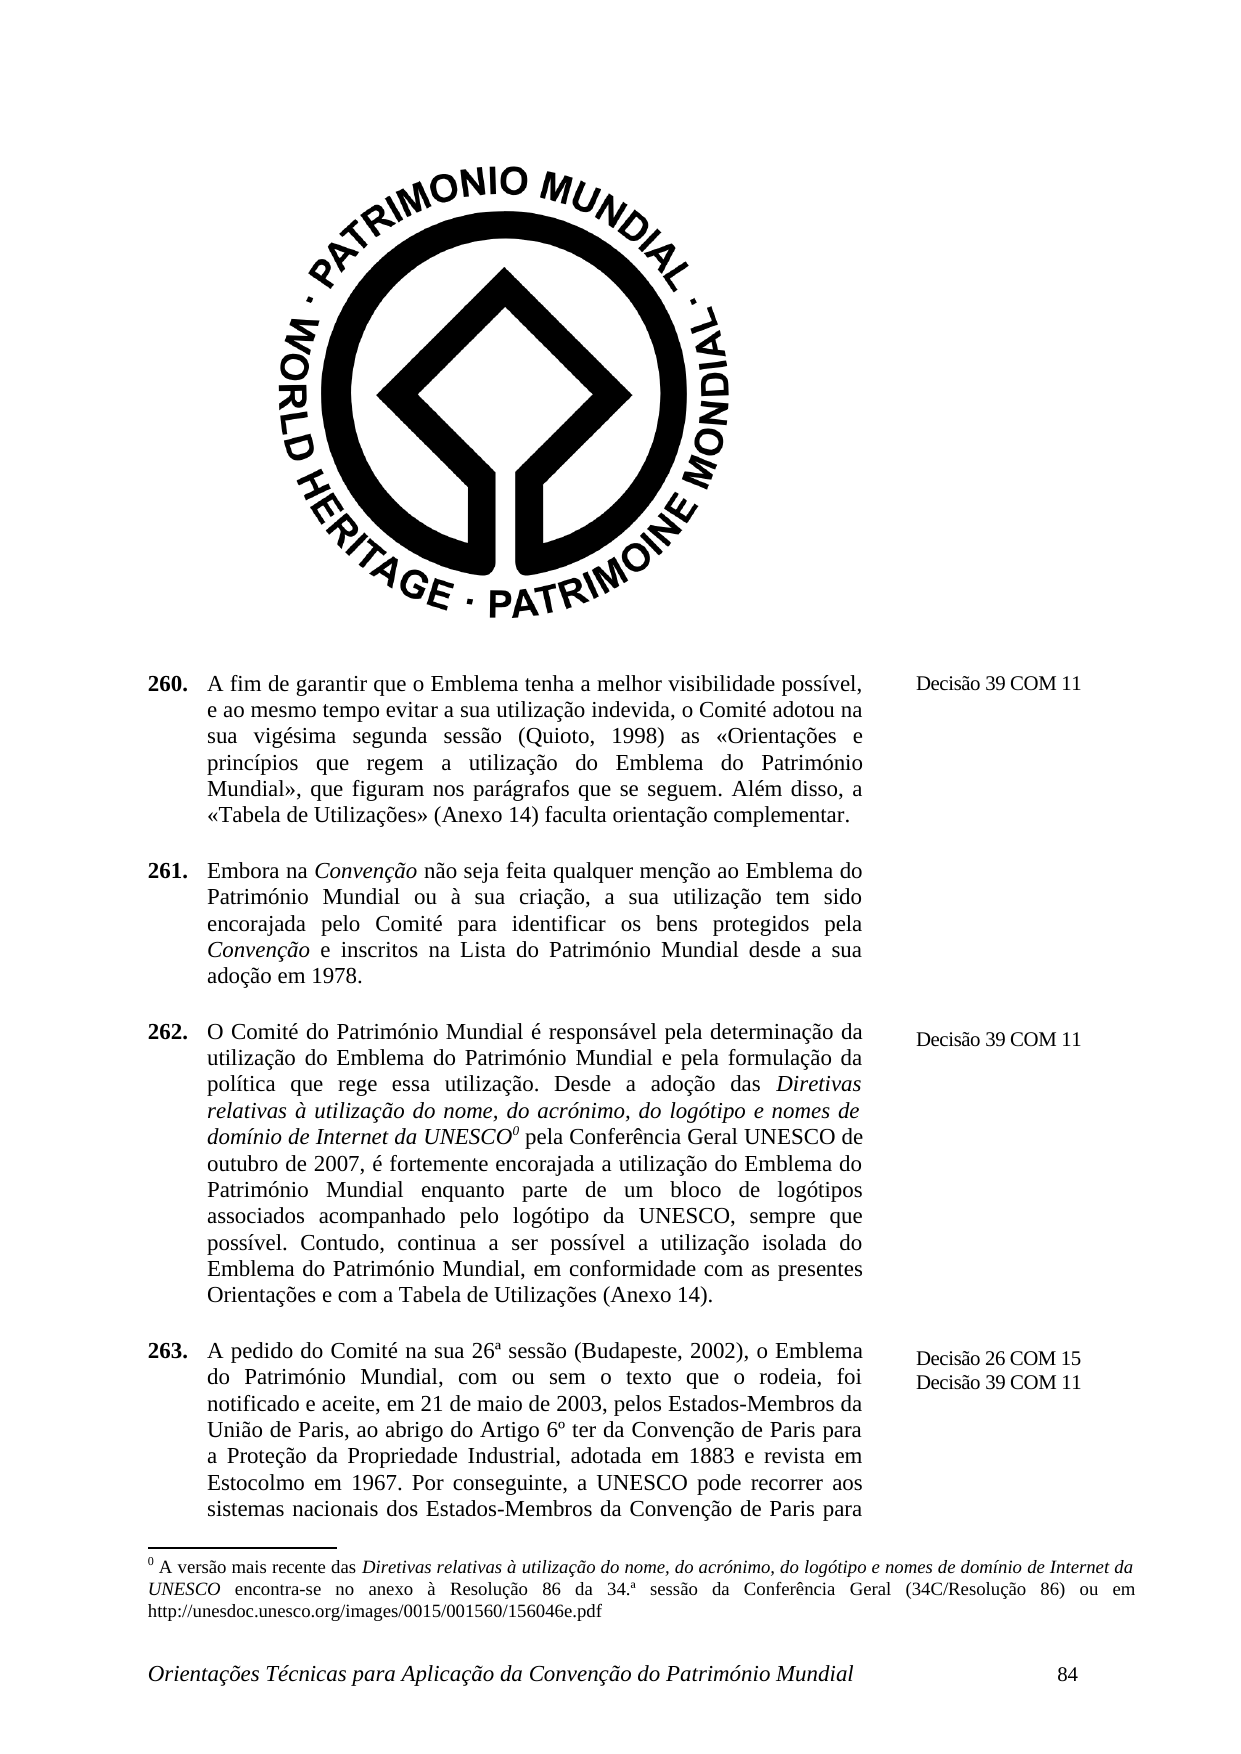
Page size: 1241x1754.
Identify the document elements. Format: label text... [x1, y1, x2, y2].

text 262. O Comité do Património Mundial é responsável pela determinação da utilização do Emblema do Património Mundial e pela formulação da política que rege essa utilização. Desde a adoção das Diretivas relativas à utilização do nome, do acrónimo, do logótipo e nomes de domínio de Internet da UNESCO pela Conferência Geral UNESCO de outubro de 2007, é fortemente encorajada a utilização do Emblema do Património Mundial enquanto parte de um bloco de logótipos associados acompanhado pelo logótipo da UNESCO, sempre que possível. Contudo, continua a ser possível a utilização isolada do Emblema do Património Mundial, em conformidade com as presentes Orientações e com a Tabela de Utilizações (Anexo 14). [148, 1018, 863, 1308]
picture [264, 147, 748, 632]
text 260. A fim de garantir que o Emblema tenha a melhor visibilidade possível, e ao mesmo tempo evitar a sua utilização indevida, o Comité adotou na sua vigésima segunda sessão (Quioto, 1998) as «Orientações e princípios que regem a utilização do Emblema do Património Mundial», que figuram nos parágrafos que se seguem. Além disso, a «Tabela de Utilizações» (Anexo 14) faculta orientação complementar. [148, 669, 863, 828]
text 261. Embora na Convenção não seja feita qualquer menção ao Emblema do Património Mundial ou à sua criação, a sua utilização tem sido encorajada pelo Comité para identificar os bens protegidos pela Convenção e inscritos na Lista do Património Mundial desde a sua adoção em 1978. [148, 857, 863, 989]
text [148, 1337, 863, 1521]
